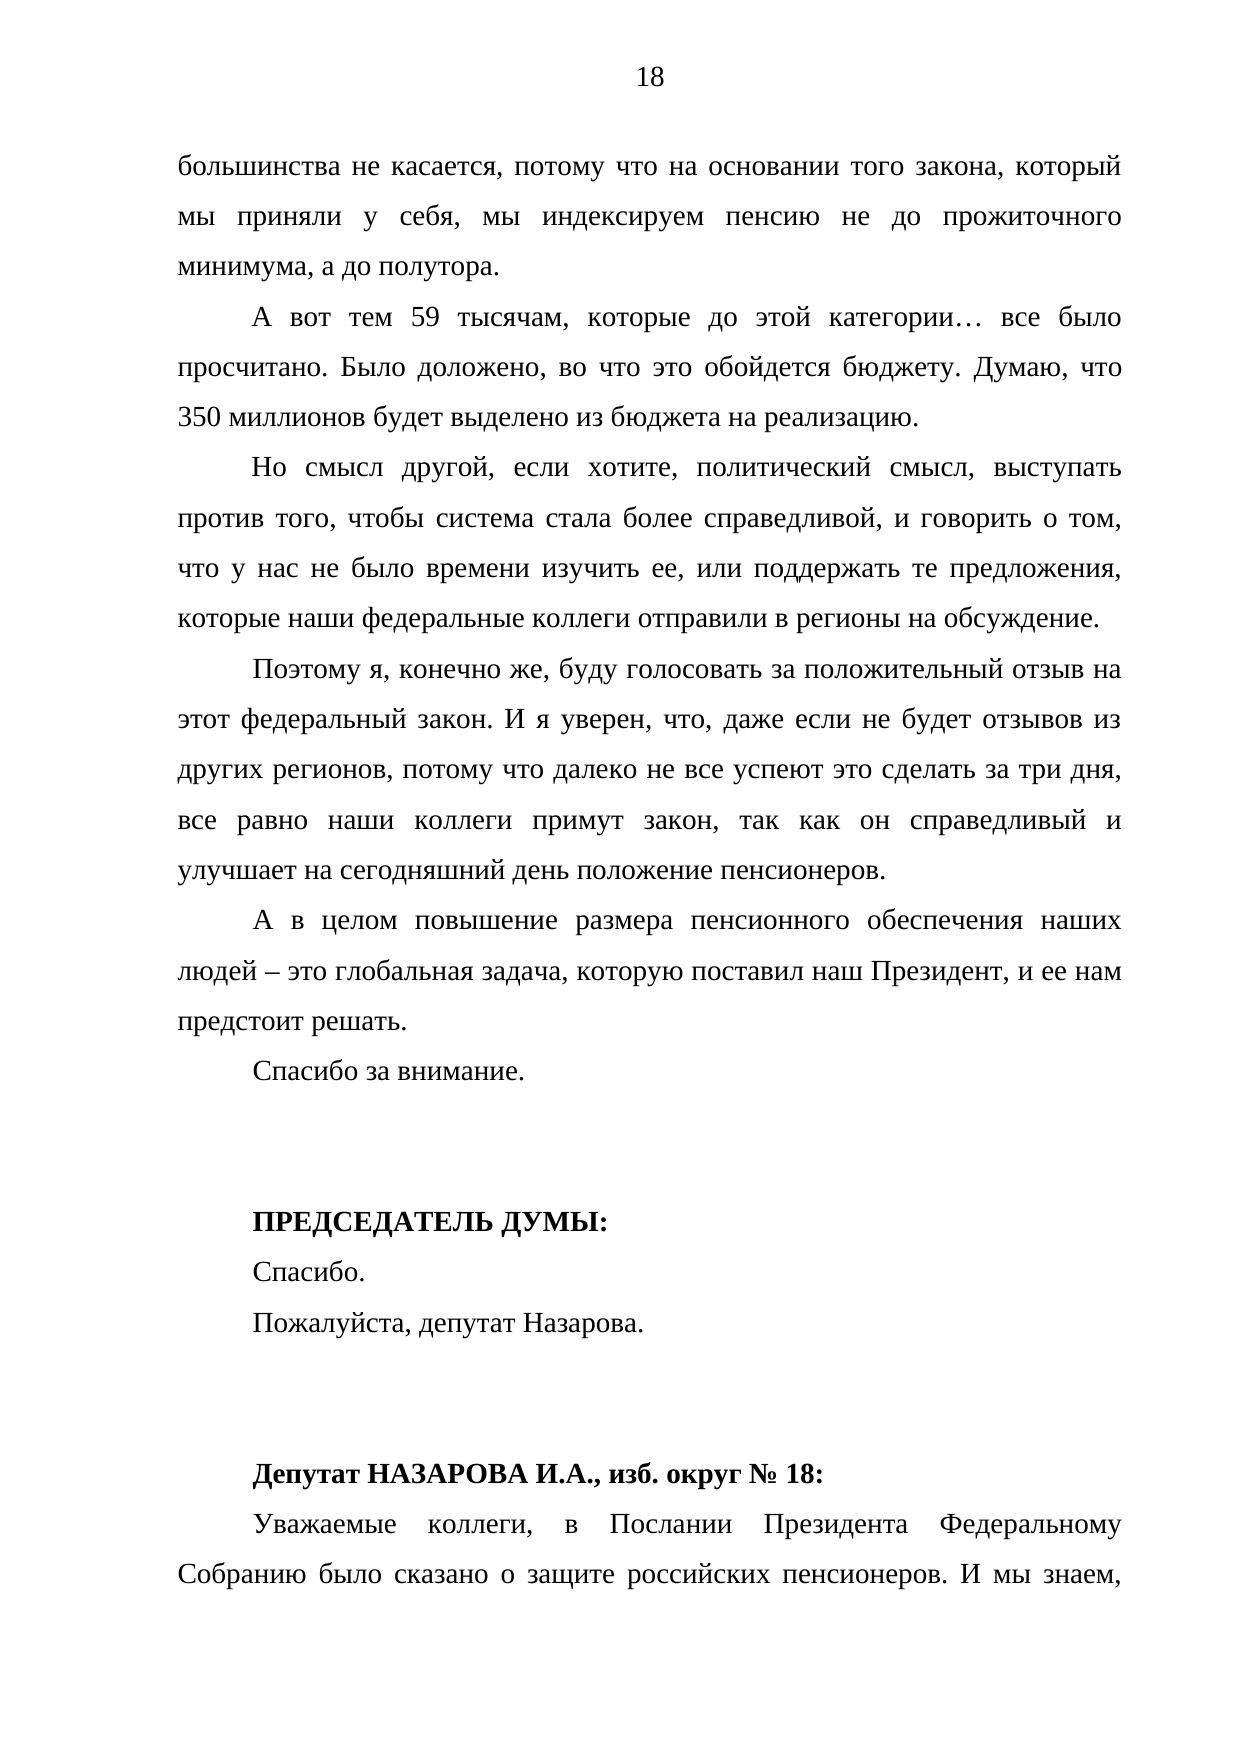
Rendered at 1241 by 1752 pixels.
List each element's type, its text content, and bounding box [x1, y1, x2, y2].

text Поэтому я, конечно же, буду голосовать за положительный отзыв на этот федеральный закон. И я уверен, что, даже если не будет отзывов из других регионов, потому что далеко не все успеют это сделать за три дня, все равно наши коллеги примут закон, так как он справедливый и улучшает на сегодняшний день положение пенсионеров. [177, 651, 1123, 886]
text Депутат НАЗАРОВА И.А., изб. округ № 18: [177, 1456, 1123, 1489]
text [177, 1506, 1123, 1590]
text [177, 148, 1123, 282]
text А в целом повышение размера пенсионного обеспечения наших людей – это глобальная задача, которую поставил наш Президент, и ее нам предстоит решать. [177, 902, 1123, 1037]
text Но смысл другой, если хотите, политический смысл, выступать против того, чтобы система стала более справедливой, и говорить о том, что у нас не было времени изучить ее, или поддержать те предложения, которые наши федеральные коллеги отправили в регионы на обсуждение. [177, 449, 1123, 634]
text Пожалуйста, депутат Назарова. [177, 1305, 1123, 1338]
text Спасибо за внимание. [177, 1053, 1123, 1087]
text ПРЕДСЕДАТЕЛЬ ДУМЫ: [177, 1204, 1123, 1238]
text А вот тем 59 тысячам, которые до этой категории… все было просчитано. Было доложено, во что это обойдется бюджету. Думаю, что 350 миллионов будет выделено из бюджета на реализацию. [177, 299, 1123, 433]
text Спасибо. [177, 1254, 1123, 1288]
